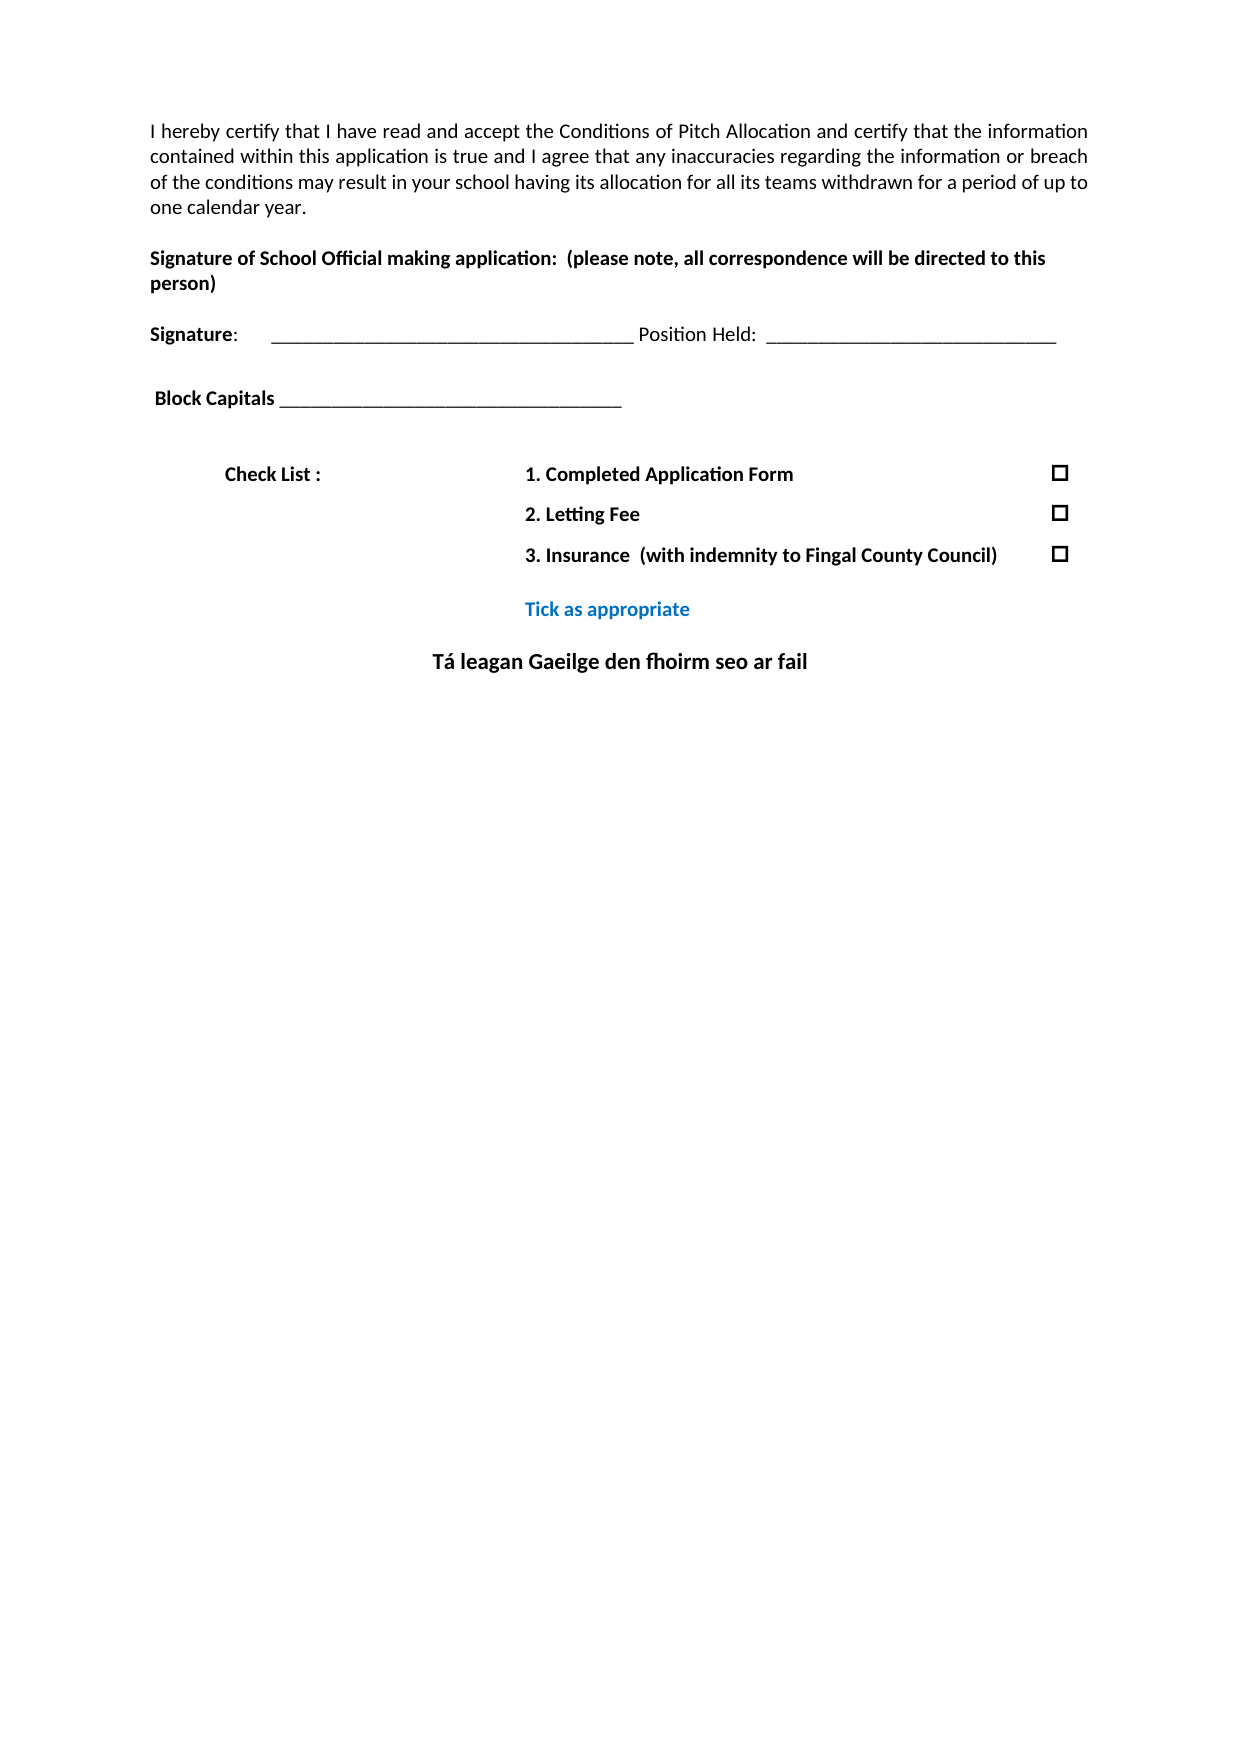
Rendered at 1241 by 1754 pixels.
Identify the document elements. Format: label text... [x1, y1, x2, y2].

list Check List : 1. Completed Application Form □ [225, 448, 1090, 489]
text Block Capitals _________________________________ [150, 385, 1090, 410]
text 2. Letting Fee □ 3. Insurance (with indemnity to Fingal County Council) □ [487, 489, 1090, 596]
text Tick as appropriate [150, 596, 1090, 622]
text Signature of School Official making application: (please note, all correspondence will be directed to this person) [150, 245, 1090, 296]
text Tá leagan Gaeilge den fhoirm seo ar fail [150, 647, 1090, 675]
text Signature: ___________________________________ Position Held: ____________________________ [150, 321, 1090, 347]
text I hereby certify that I have read and accept the Conditions of Pitch Allocation and certify that the information contained within this application is true and I agree that any inaccuracies regarding the information or breach of the conditions may result in your school having its allocation for all its teams withdrawn for a period of up to one calendar year. [150, 118, 1090, 220]
